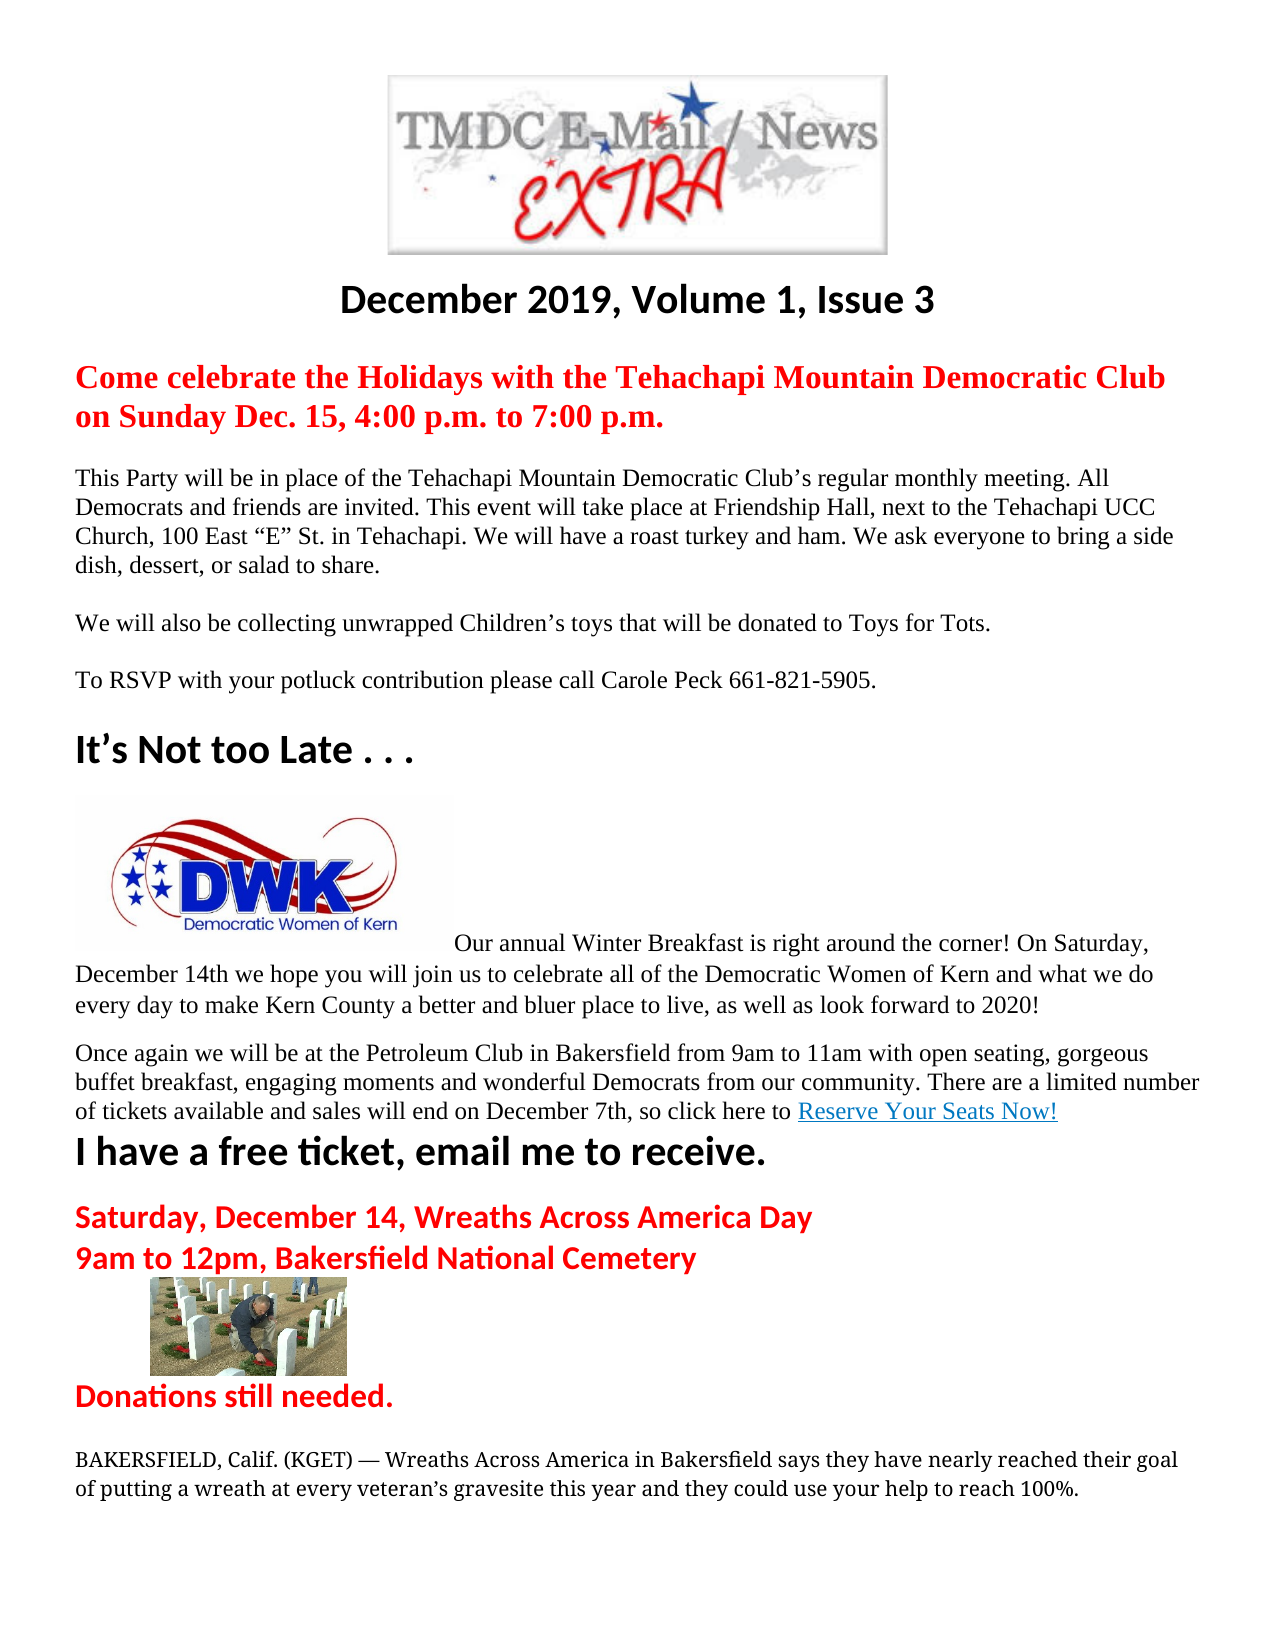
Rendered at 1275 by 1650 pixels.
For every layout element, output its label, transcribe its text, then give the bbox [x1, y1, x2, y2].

picture [150, 1277, 347, 1376]
text 9am to 12pm, Bakersfield National Cemetery [75, 1237, 1200, 1277]
text This Party will be in place of the Tehachapi Mountain Democratic Club’s regular monthly meeting. All Democrats and friends are invited. This event will take place at Friendship Hall, next to the Tehachapi UCC Church, 100 East “E” St. in Tehachapi. We will have a roast turkey and ham. We ask everyone to bring a side dish, dessert, or salad to share. [75, 463, 1200, 578]
text Once again we will be at the Petroleum Club in Bakersfield from 9am to 11am with open seating, gorgeous buffet breakfast, engaging moments and wonderful Democrats from our community. There are a limited number of tickets available and sales will end on December 7th, so click here to Reserve Your Seats Now! [75, 1038, 1200, 1124]
text To RSVP with your potluck contribution please call Carole Peck 661-821-5905. [75, 666, 1200, 694]
text Our annual Winter Breakfast is right around the corner! On Saturday, December 14th we hope you will join us to celebrate all of the Democratic Women of Kern and what we do every day to make Kern County a better and bluer place to live, as well as look forward to 2020! [75, 795, 1200, 1019]
text Saturday, December 14, Wreaths Across America Day [75, 1196, 1200, 1237]
picture [387, 75, 888, 255]
picture [75, 795, 454, 952]
text Donations still needed. [75, 1375, 1200, 1416]
text We will also be collecting unwrapped Children’s toys that will be donated to Toys for Tots. [75, 608, 1200, 636]
text I have a free ticket, email me to receive. [75, 1124, 1200, 1175]
text It’s Not too Late . . . [75, 723, 1200, 774]
text BAKERSFIELD, Calif. (KGET) — Wreaths Across America in Bakersfield says they have nearly reached their goal of putting a wreath at every veteran’s gravesite this year and they could use your help to reach 100%. [75, 1445, 1200, 1502]
text Come celebrate the Holidays with the Tehachapi Mountain Democratic Club on Sunday Dec. 15, 4:00 p.m. to 7:00 p.m. [75, 358, 1200, 434]
text December 2019, Volume 1, Issue 3 [75, 273, 1200, 324]
